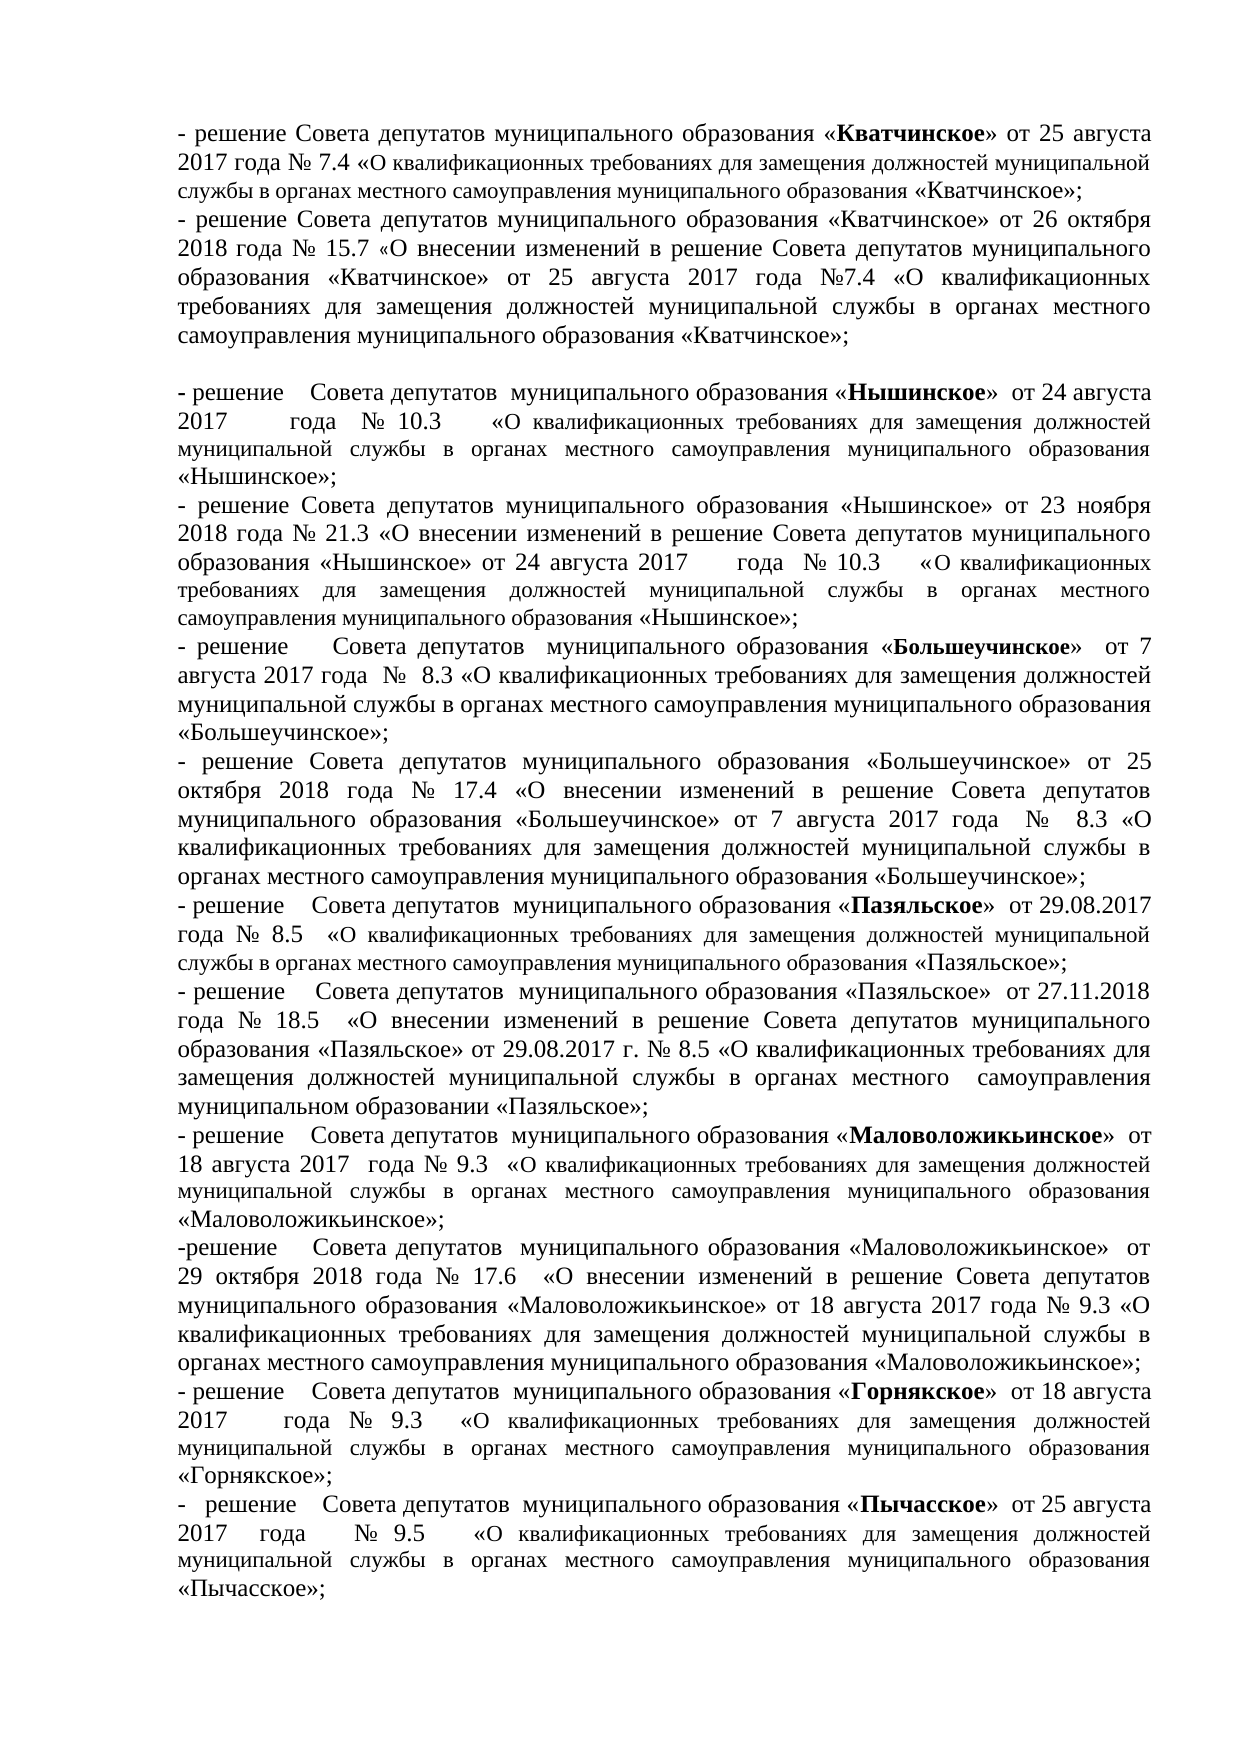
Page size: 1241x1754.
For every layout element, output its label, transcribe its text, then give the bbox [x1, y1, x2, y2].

text - решение Совета депутатов муниципального образования «Пазяльское» от 27.11.2018 года № 18.5 «О внесении изменений в решение Совета депутатов муниципального образования «Пазяльское» от 29.08.2017 г. № 8.5 «О квалификационных требованиях для замещения должностей муниципальной службы в органах местного самоуправления муниципальном образовании «Пазяльское»; [177, 976, 1152, 1120]
text - решение Совета депутатов муниципального образования «Большеучинское» от 25 октября 2018 года № 17.4 «О внесении изменений в решение Совета депутатов муниципального образования «Большеучинское» от 7 августа 2017 года № 8.3 «О квалификационных требованиях для замещения должностей муниципальной службы в органах местного самоуправления муниципального образования «Большеучинское»; [177, 746, 1152, 890]
text - решение Совета депутатов муниципального образования «Кватчинское» от 25 августа 2017 года № 7.4 «О квалификационных требованиях для замещения должностей муниципальной службы в органах местного самоуправления муниципального образования «Кватчинское»; [177, 118, 1152, 204]
text -решение Совета депутатов муниципального образования «Маловоложикьинское» от 29 октября 2018 года № 17.6 «О внесении изменений в решение Совета депутатов муниципального образования «Маловоложикьинское» от 18 августа 2017 года № 9.3 «О квалификационных требованиях для замещения должностей муниципальной службы в органах местного самоуправления муниципального образования «Маловоложикьинское»; [177, 1232, 1152, 1376]
text - решение Совета депутатов муниципального образования «Кватчинское» от 26 октября 2018 года № 15.7 «О внесении изменений в решение Совета депутатов муниципального образования «Кватчинское» от 25 августа 2017 года №7.4 «О квалификационных требованиях для замещения должностей муниципальной службы в органах местного самоуправления муниципального образования «Кватчинское»; [177, 204, 1152, 348]
text - решение Совета депутатов муниципального образования «Нышинское» от 24 августа 2017 года № 10.3 «О квалификационных требованиях для замещения должностей муниципальной службы в органах местного самоуправления муниципального образования «Нышинское»; [177, 377, 1152, 490]
text - решение Совета депутатов муниципального образования «Пычасское» от 25 августа 2017 года № 9.5 «О квалификационных требованиях для замещения должностей муниципальной службы в органах местного самоуправления муниципального образования «Пычасское»; [177, 1489, 1152, 1601]
text - решение Совета депутатов муниципального образования «Горнякское» от 18 августа 2017 года № 9.3 «О квалификационных требованиях для замещения должностей муниципальной службы в органах местного самоуправления муниципального образования «Горнякское»; [177, 1376, 1152, 1489]
text - решение Совета депутатов муниципального образования «Нышинское» от 23 ноября 2018 года № 21.3 «О внесении изменений в решение Совета депутатов муниципального образования «Нышинское» от 24 августа 2017 года № 10.3 «О квалификационных требованиях для замещения должностей муниципальной службы в органах местного самоуправления муниципального образования «Нышинское»; [177, 490, 1152, 631]
text - решение Совета депутатов муниципального образования «Маловоложикьинское» от 18 августа 2017 года № 9.3 «О квалификационных требованиях для замещения должностей муниципальной службы в органах местного самоуправления муниципального образования «Маловоложикьинское»; [177, 1120, 1152, 1232]
text - решение Совета депутатов муниципального образования «Большеучинское» от 7 августа 2017 года № 8.3 «О квалификационных требованиях для замещения должностей муниципальной службы в органах местного самоуправления муниципального образования «Большеучинское»; [177, 631, 1152, 746]
text - решение Совета депутатов муниципального образования «Пазяльское» от 29.08.2017 года № 8.5 «О квалификационных требованиях для замещения должностей муниципальной службы в органах местного самоуправления муниципального образования «Пазяльское»; [177, 890, 1152, 976]
